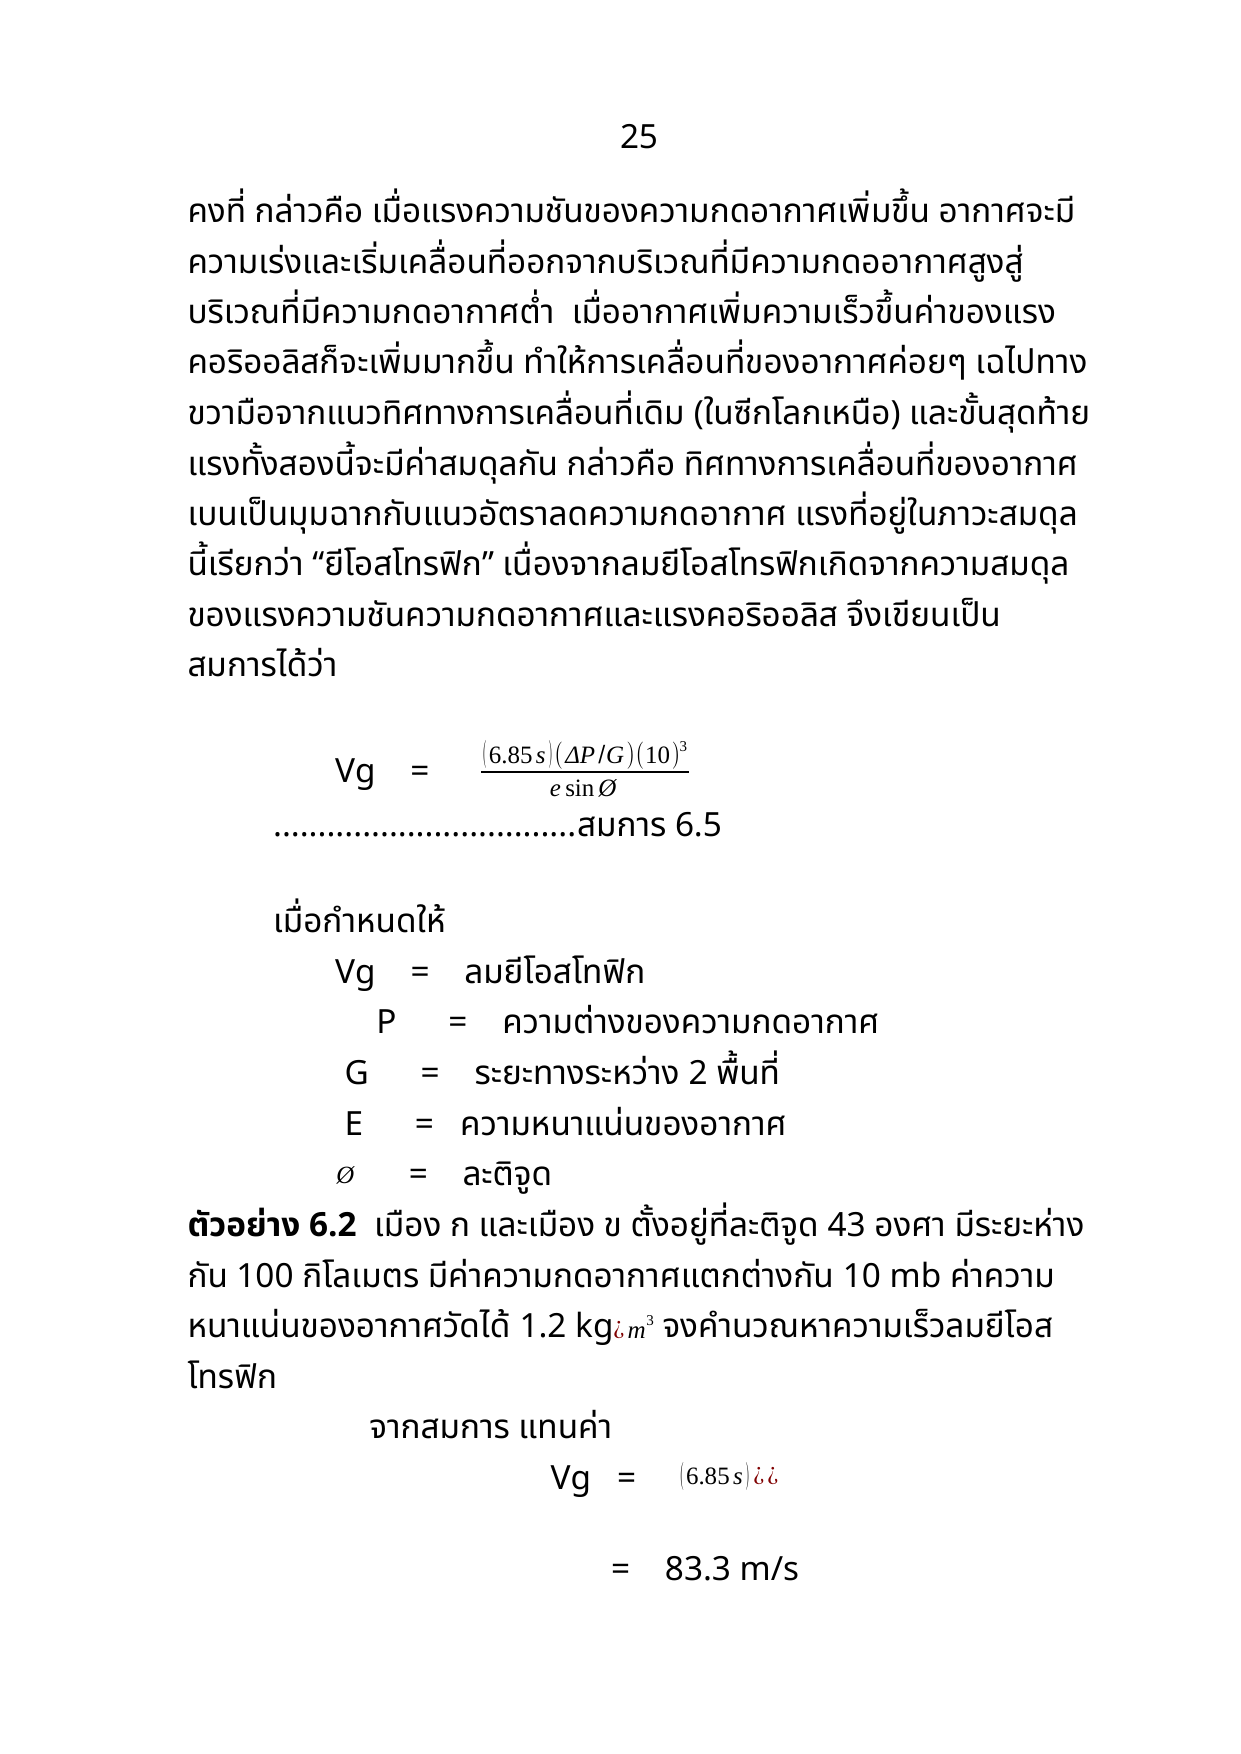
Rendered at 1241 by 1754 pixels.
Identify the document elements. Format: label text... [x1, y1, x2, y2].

text = 83.3 m/s [187, 1544, 1090, 1590]
text Vg = ..................................สมการ 6.5 [187, 737, 1090, 852]
text ตัวอย่าง 6.2 เมือง ก และเมือง ข ตั้งอยู่ที่ละติจูด 43 องศา มีระยะห่างกัน 100 กิโลเมตร มีค่าความกดอากาศแตกต่างกัน 10 mb ค่าความหนาแน่นของอากาศวัดได้ 1.2 kg จงคำนวณหาความเร็วลมยีโอสโทรฟิก [187, 1201, 1090, 1403]
text จากสมการ แทนค่า [187, 1403, 1090, 1453]
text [187, 187, 1090, 692]
text Vg = [187, 1453, 1090, 1499]
text P = ความต่างของความกดอากาศ [187, 998, 1090, 1049]
text Vg = ลมยีโอสโทฟิก [187, 948, 1090, 998]
text E = ความหนาแน่นของอากาศ [187, 1099, 1090, 1150]
text เมื่อกำหนดให้ [187, 897, 1090, 948]
text G = ระยะทางระหว่าง 2 พื้นที่ [187, 1049, 1090, 1099]
text = ละติจูด [187, 1150, 1090, 1201]
